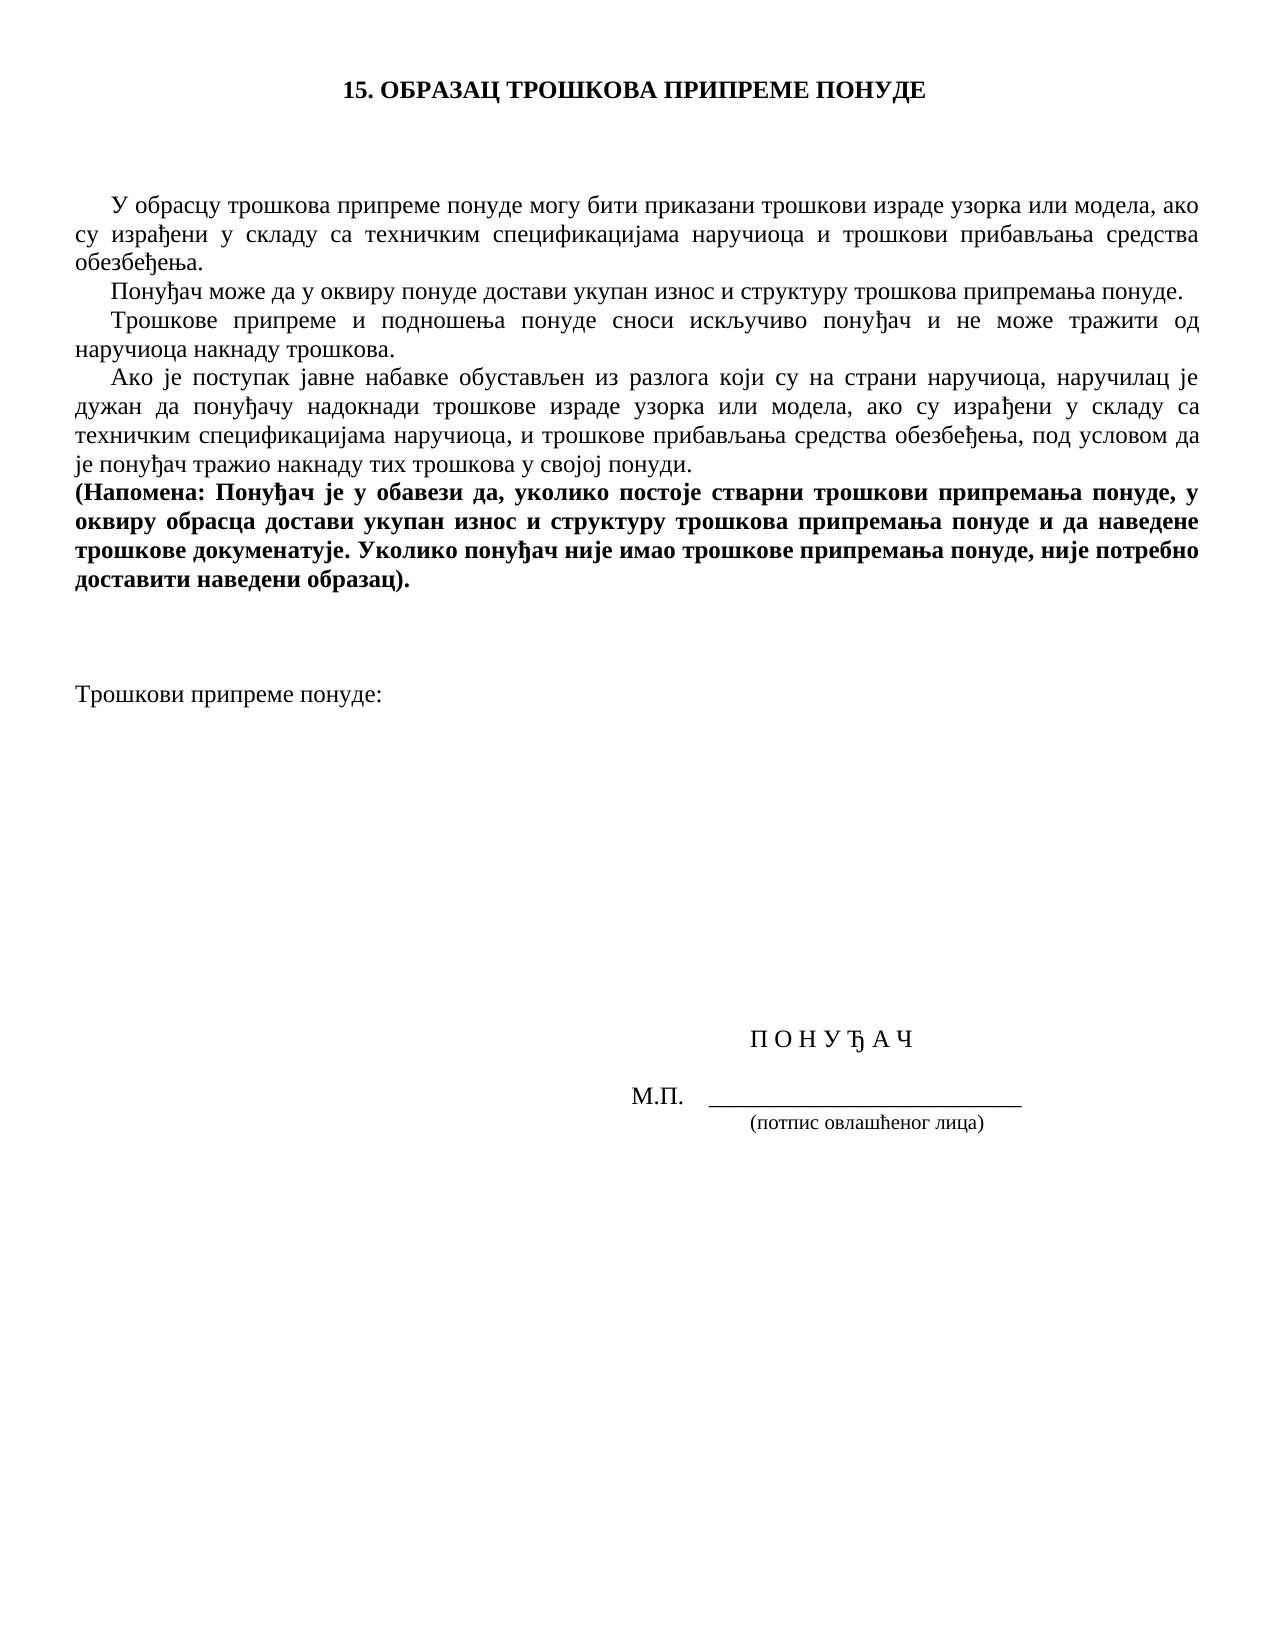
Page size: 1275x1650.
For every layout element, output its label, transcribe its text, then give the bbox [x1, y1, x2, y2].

text Трошкови припреме понуде: [75, 679, 1200, 707]
text Трошкове припреме и подношења понуде сноси искључиво понуђач и не може тражити од наручиоца накнаду трошкова. [75, 305, 1200, 362]
text (потпис овлашћеног лица) [75, 1110, 1200, 1134]
text П О Н У Ђ А Ч [75, 1024, 1200, 1052]
text (Напомена: Понуђач је у обавези да, уколико постоје стварни трошкови припремања понуде, у оквиру обрасца достави укупан износ и структуру трошкова припремања понуде и да наведене трошкове докуменатује. Уколико понуђач није имао трошкове припремања понуде, није потребно доставити наведени образац). [75, 477, 1200, 592]
text У обрасцу трошкова припреме понуде могу бити приказани трошкови израде узорка или модела, ако су израђени у складу са техничким спецификацијама наручиоца и трошкови прибављања средства обезбеђења. [75, 190, 1200, 276]
text Ако је поступак јавне набавке обустављен из разлога који су на страни наручиоца, наручилац је дужан да понуђачу надокнади трошкове израде узорка или модела, ако су израђени у складу са техничким спецификацијама наручиоца, и трошкове прибављања средства обезбеђења, под условом да је понуђач тражио накнаду тих трошкова у својој понуди. [75, 362, 1200, 477]
text 15. ОБРАЗАЦ ТРОШКОВА ПРИПРЕМЕ ПОНУДЕ [75, 75, 1200, 104]
text М.П. _________________________ [75, 1081, 1200, 1110]
text Понуђач може да у оквиру понуде достави укупан износ и структуру трошкова припремања понуде. [75, 276, 1200, 305]
